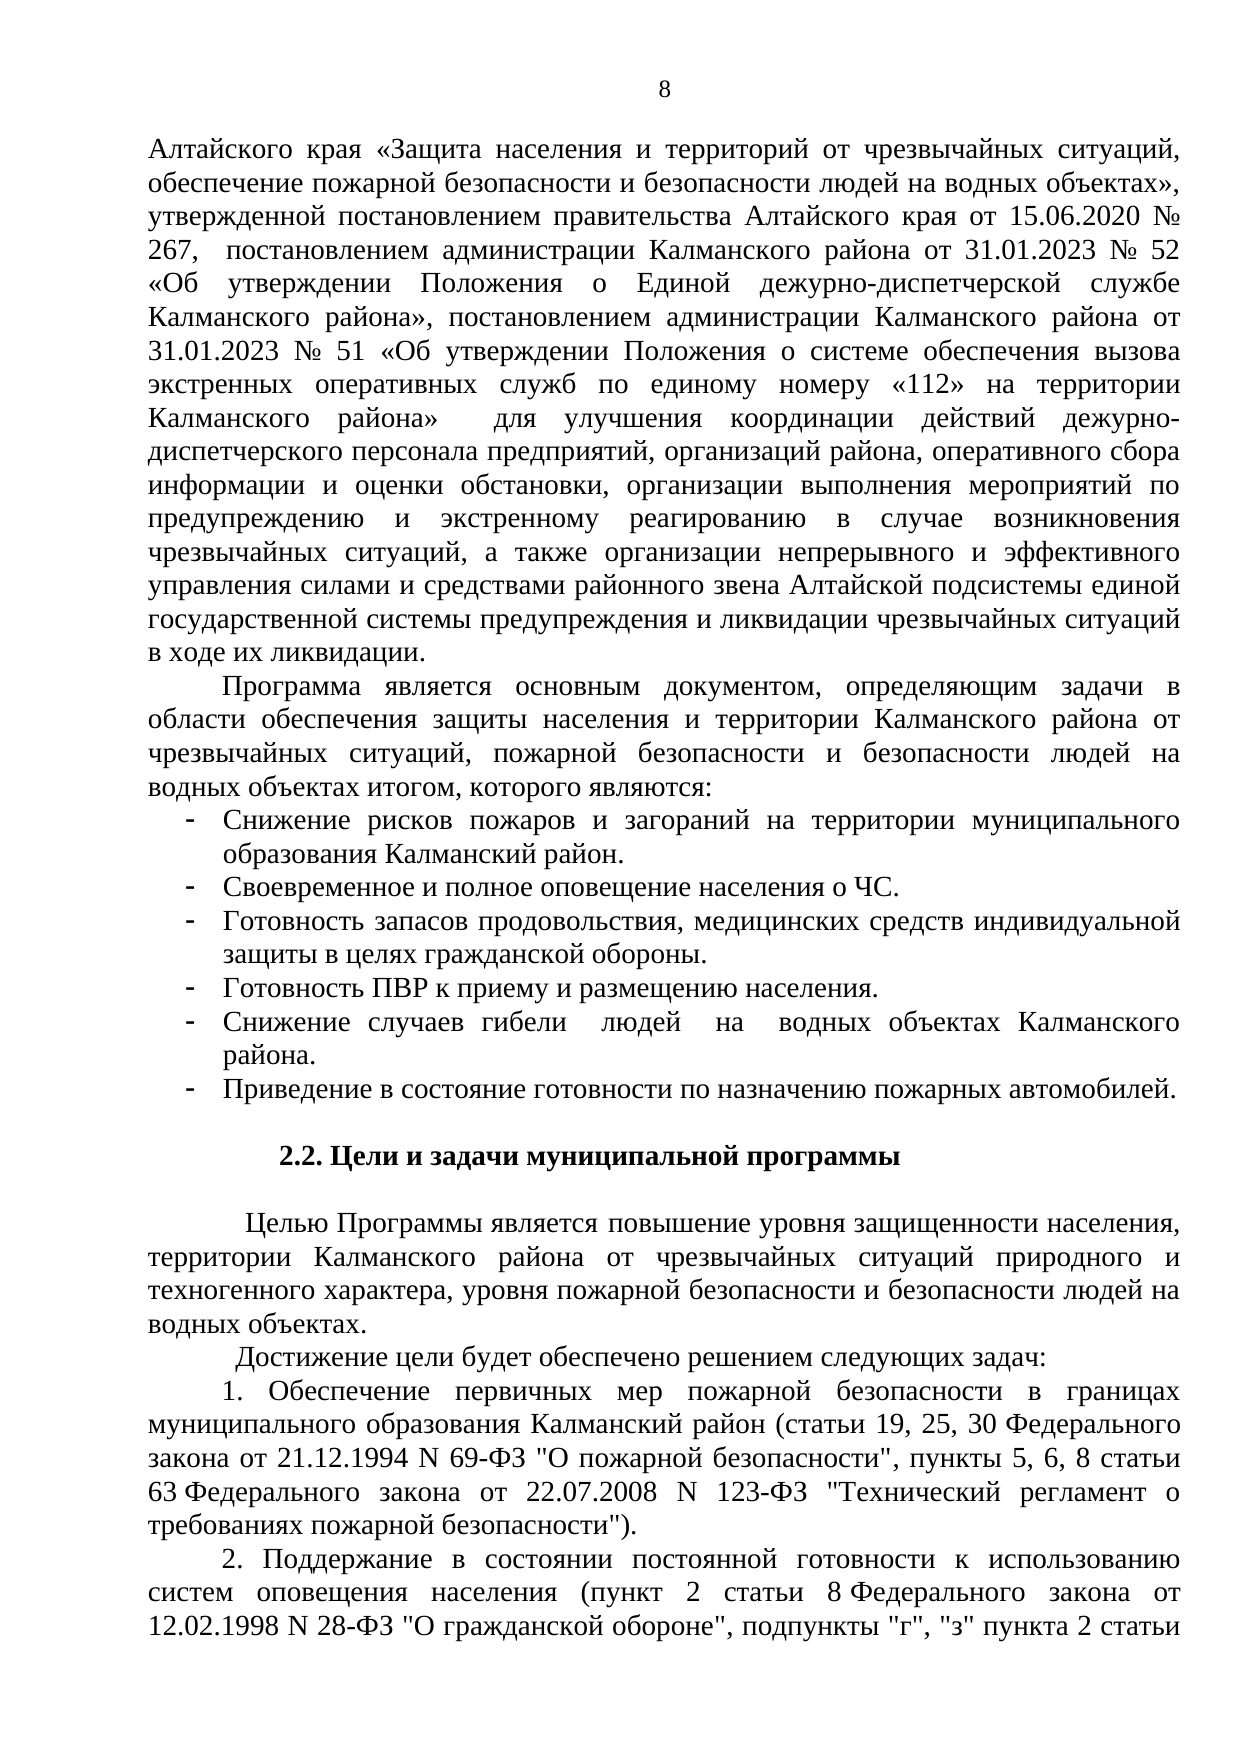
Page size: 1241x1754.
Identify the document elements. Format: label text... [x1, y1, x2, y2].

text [148, 131, 1181, 668]
list Снижение рисков пожаров и загораний на территории муниципального образования Калманский район. [185, 802, 1181, 869]
list Готовность ПВР к приему и размещению населения. [185, 970, 1181, 1004]
list Снижение случаев гибели людей на водных объектах Калманского района. [185, 1004, 1181, 1071]
list Готовность запасов продовольствия, медицинских средств индивидуальной защиты в целях гражданской обороны. [185, 903, 1181, 970]
text Достижение цели будет обеспечено решением следующих задач: [148, 1339, 1181, 1373]
text Целью Программы является повышение уровня защищенности населения, территории Калманского района от чрезвычайных ситуаций природного и техногенного характера, уровня пожарной безопасности и безопасности людей на водных объектах. [148, 1205, 1181, 1339]
text Программа является основным документом, определяющим задачи в области обеспечения защиты населения и территории Калманского района от чрезвычайных ситуаций, пожарной безопасности и безопасности людей на водных объектах итогом, которого являются: [148, 668, 1181, 802]
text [148, 1541, 1181, 1641]
list Своевременное и полное оповещение населения о ЧС. [185, 869, 1181, 903]
text 1. Обеспечение первичных мер пожарной безопасности в границах муниципального образования Калманский район (статьи 19, 25, 30 Федерального закона от 21.12.1994 N 69-ФЗ "О пожарной безопасности", пункты 5, 6, 8 статьи 63 Федерального закона от 22.07.2008 N 123-ФЗ "Технический регламент о требованиях пожарной безопасности"). [148, 1373, 1181, 1541]
text 2.2. Цели и задачи муниципальной программы [148, 1138, 1181, 1172]
list Приведение в состояние готовности по назначению пожарных автомобилей. [185, 1071, 1181, 1105]
